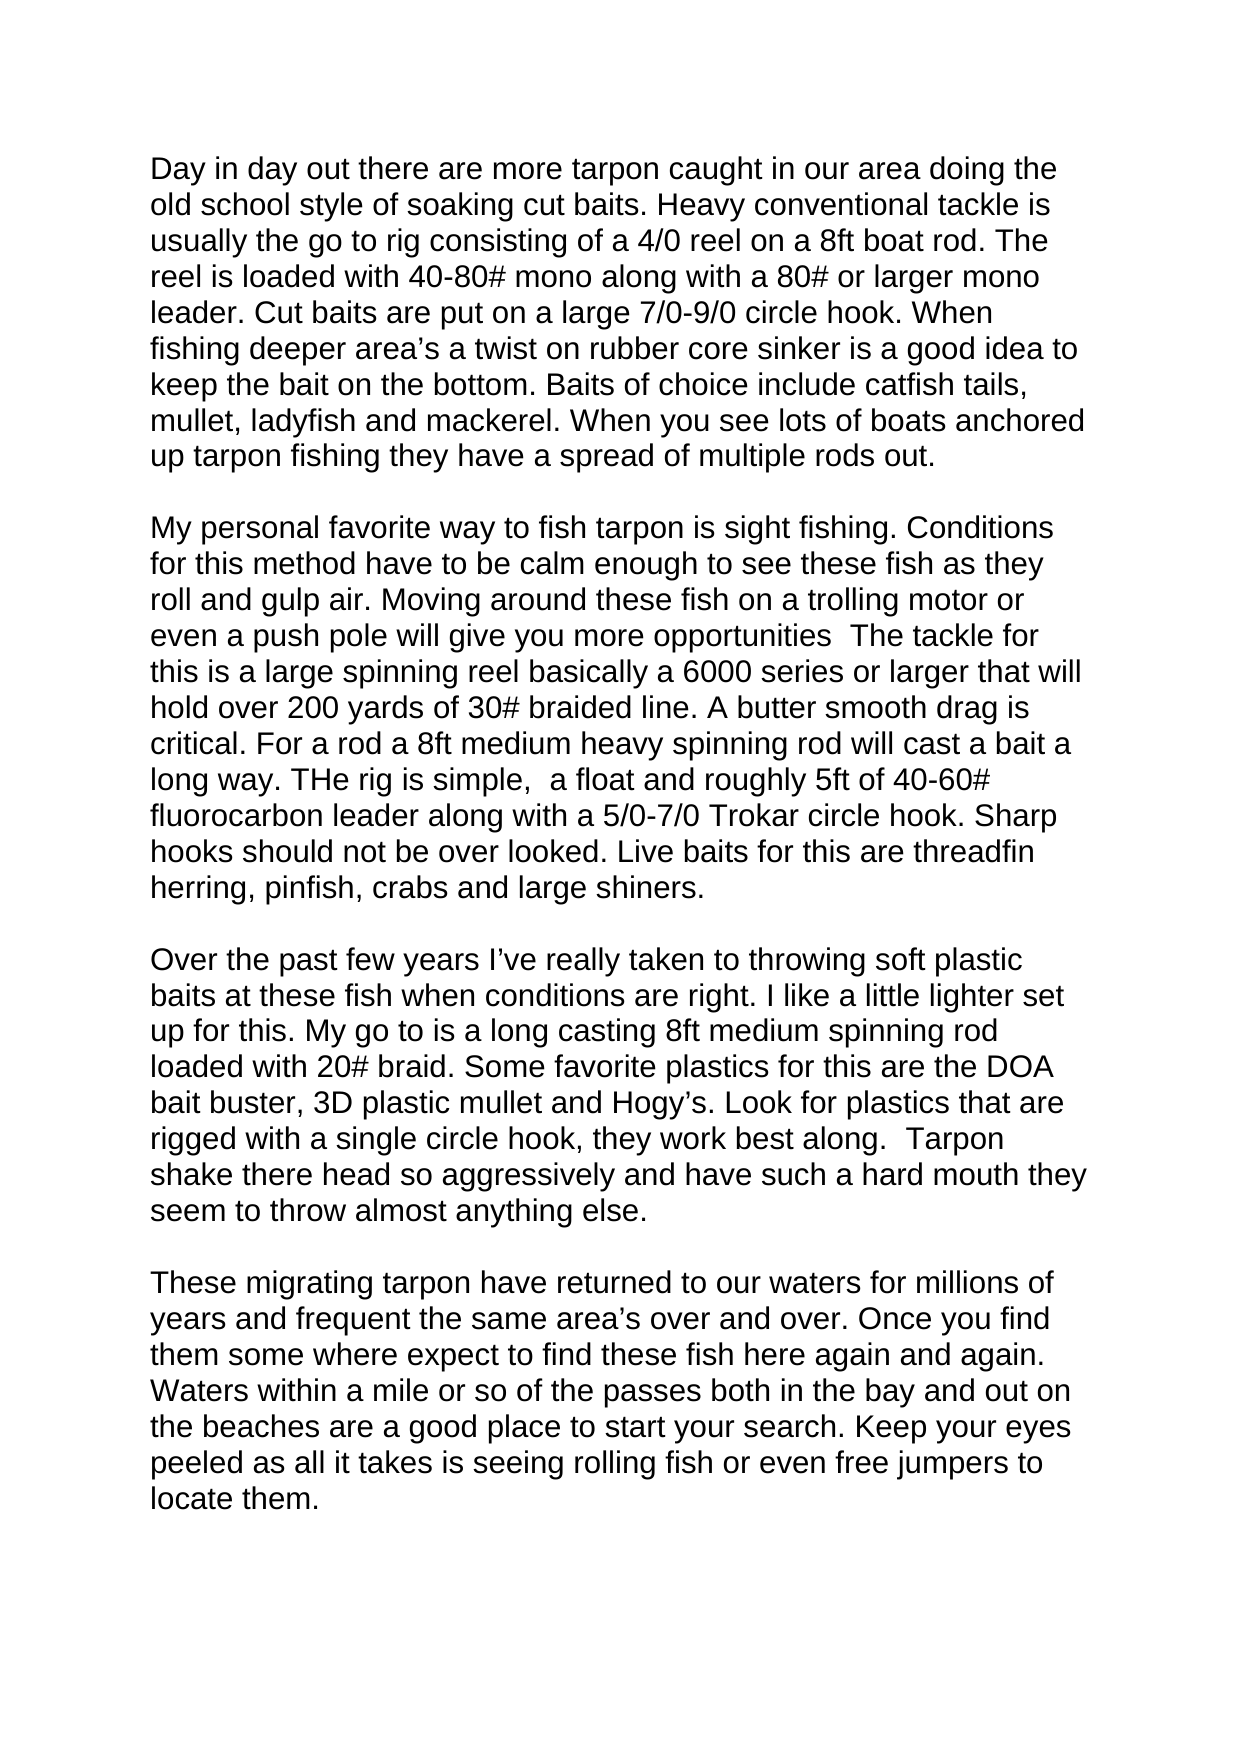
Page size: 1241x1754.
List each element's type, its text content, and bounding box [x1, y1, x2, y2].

text These migrating tarpon have returned to our waters for millions of years and frequent the same area’s over and over. Once you find them some where expect to find these fish here again and again. Waters within a mile or so of the passes both in the bay and out on the beaches are a good place to start your search. Keep your eyes peeled as all it takes is seeing rolling fish or even free jumpers to locate them. [320, 1264, 1090, 1516]
text Day in day out there are more tarpon caught in our area doing the old school style of soaking cut baits. Heavy conventional tackle is usually the go to rig consisting of a 4/0 reel on a 8ft boat rod. The reel is loaded with 40-80# mono along with a 80# or larger mono leader. Cut baits are put on a large 7/0-9/0 circle hook. When fishing deeper area’s a twist on rubber core sinker is a good idea to keep the bait on the bottom. Baits of choice include catfish tails, mullet, ladyfish and mackerel. When you see lots of boats anchored up tarpon fishing they have a spread of multiple rods out. [150, 150, 1090, 473]
text Over the past few years I’ve really taken to throwing soft plastic baits at these fish when conditions are right. I like a little lighter set up for this. My go to is a long casting 8ft medium spinning rod loaded with 20# braid. Some favorite plastics for this are the DOA bait buster, 3D plastic mullet and Hogy’s. Look for plastics that are rigged with a single circle hook, they work best along. Tarpon shake there head so aggressively and have such a hard mouth they seem to throw almost anything else. [150, 941, 1090, 1228]
text My personal favorite way to fish tarpon is sight fishing. Conditions for this method have to be calm enough to see these fish as they roll and gulp air. Moving around these fish on a trolling motor or even a push pole will give you more opportunities The tackle for this is a large spinning reel basically a 6000 series or larger that will hold over 200 yards of 30# braided line. A butter smooth drag is critical. For a rod a 8ft medium heavy spinning rod will cast a bait a long way. THe rig is simple, a float and roughly 5ft of 40-60# fluorocarbon leader along with a 5/0-7/0 Trokar circle hook. Sharp hooks should not be over looked. Live baits for this are threadfin herring, pinfish, crabs and large shiners. [706, 509, 1090, 905]
